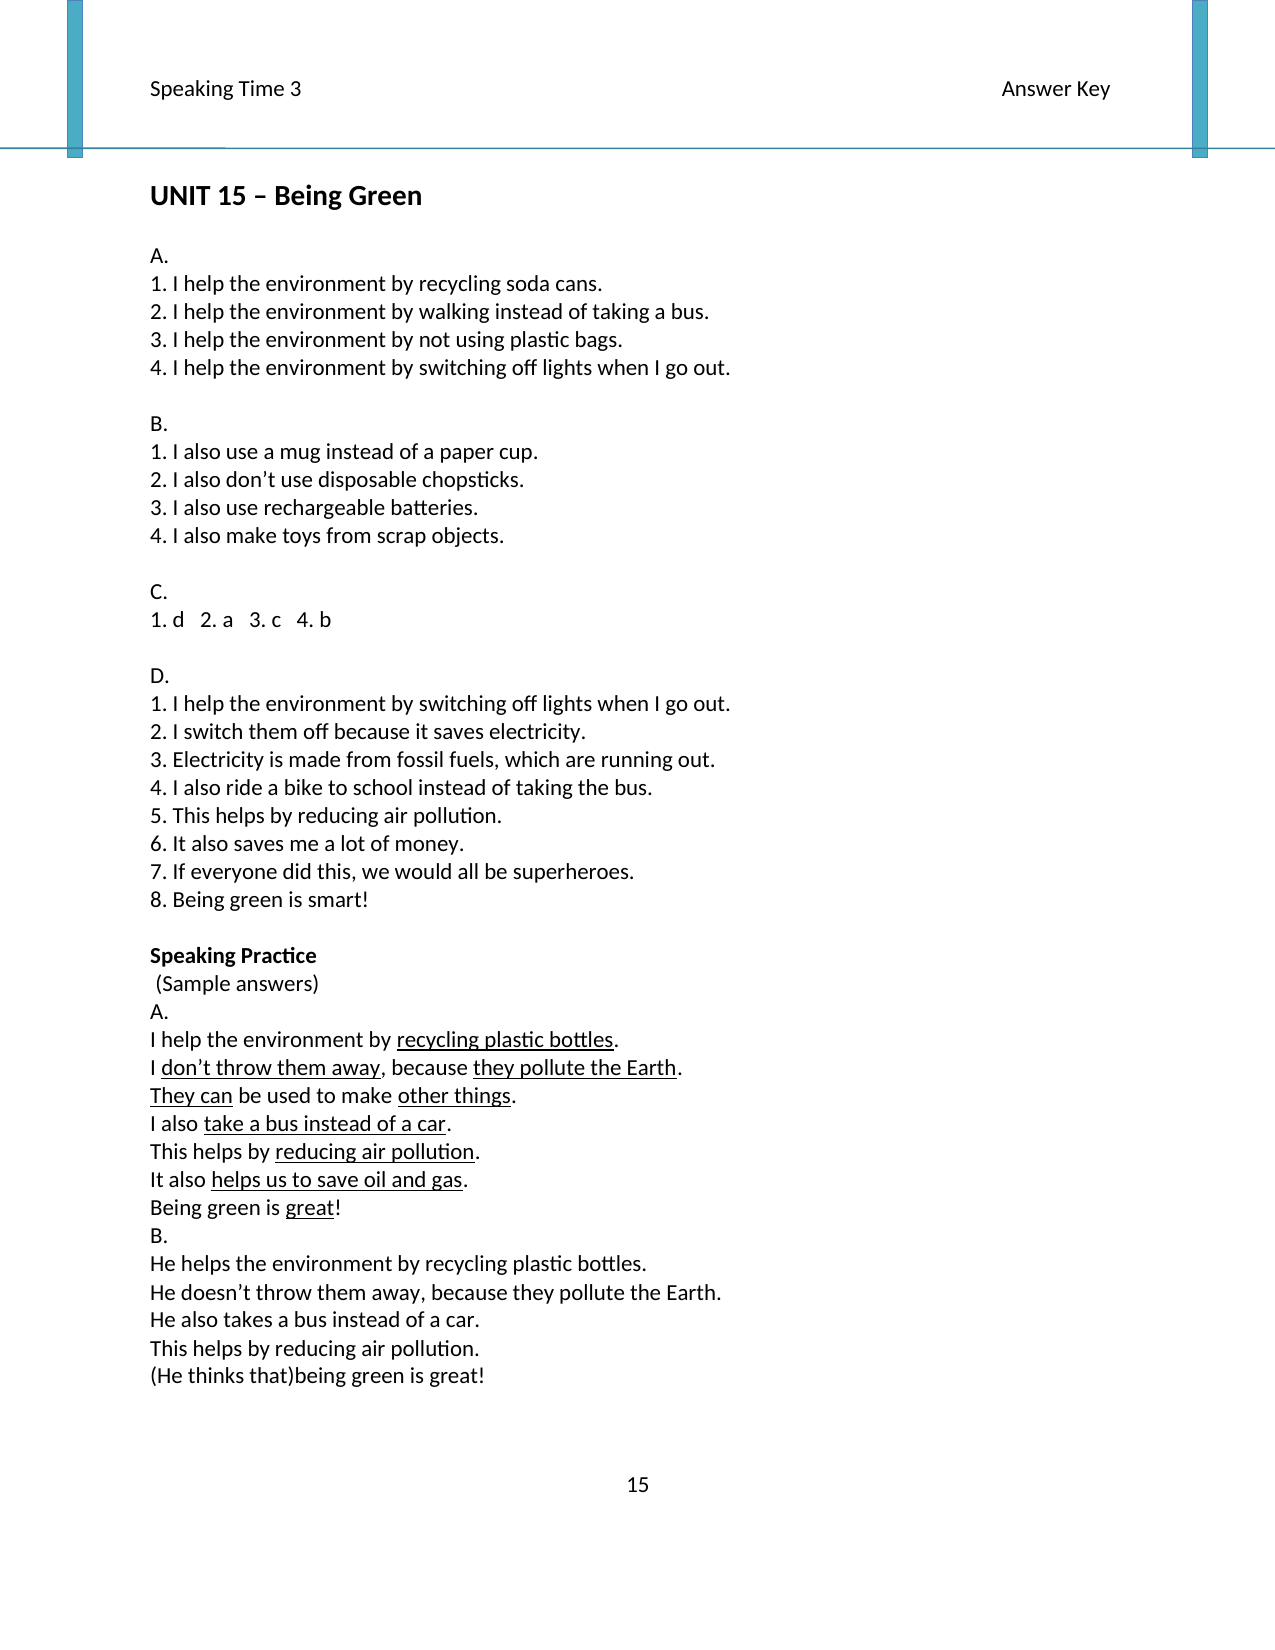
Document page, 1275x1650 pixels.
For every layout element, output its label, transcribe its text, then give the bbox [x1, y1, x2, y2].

text 2. I help the environment by walking instead of taking a bus. [150, 297, 1125, 325]
text He also takes a bus instead of a car. [150, 1306, 1125, 1334]
text Speaking Practice [150, 941, 1125, 969]
text 6. It also saves me a lot of money. [150, 829, 1125, 857]
text (He thinks that)being green is great! [150, 1362, 1125, 1390]
text B. [150, 1222, 1125, 1249]
text This helps by reducing air pollution. [150, 1334, 1125, 1362]
text I also take a bus instead of a car. [150, 1109, 1125, 1137]
text 4. I help the environment by switching off lights when I go out. [150, 353, 1125, 381]
text 3. I help the environment by not using plastic bags. [150, 325, 1125, 353]
text 1. d 2. a 3. c 4. b [150, 605, 1125, 633]
text It also helps us to save oil and gas. [150, 1166, 1125, 1193]
text They can be used to make other things. [150, 1081, 1125, 1109]
text I help the environment by recycling plastic bottles. [150, 1025, 1125, 1053]
text 1. I help the environment by switching off lights when I go out. [150, 689, 1125, 717]
text 4. I also ride a bike to school instead of taking the bus. [150, 773, 1125, 801]
text He doesn’t throw them away, because they pollute the Earth. [150, 1278, 1125, 1306]
text 1. I help the environment by recycling soda cans. [150, 269, 1125, 297]
text 2. I also don’t use disposable chopsticks. [150, 465, 1125, 493]
text B. [150, 409, 1125, 437]
text This helps by reducing air pollution. [150, 1137, 1125, 1166]
text 5. This helps by reducing air pollution. [150, 801, 1125, 829]
text 7. If everyone did this, we would all be superheroes. [150, 857, 1125, 885]
text 3. Electricity is made from fossil fuels, which are running out. [150, 745, 1125, 773]
text A. [150, 241, 1125, 269]
text C. [150, 577, 1125, 605]
text UNIT 15 – Being Green [150, 177, 1125, 213]
text 2. I switch them off because it saves electricity. [150, 717, 1125, 745]
text A. [150, 997, 1125, 1025]
text 3. I also use rechargeable batteries. [150, 493, 1125, 521]
text 8. Being green is smart! [150, 885, 1125, 913]
text Being green is great! [150, 1193, 1125, 1222]
text (Sample answers) [150, 969, 1125, 997]
text 1. I also use a mug instead of a paper cup. [150, 437, 1125, 465]
text He helps the environment by recycling plastic bottles. [150, 1249, 1125, 1278]
text I don’t throw them away, because they pollute the Earth. [150, 1053, 1125, 1081]
text D. [150, 661, 1125, 689]
text 4. I also make toys from scrap objects. [150, 521, 1125, 549]
